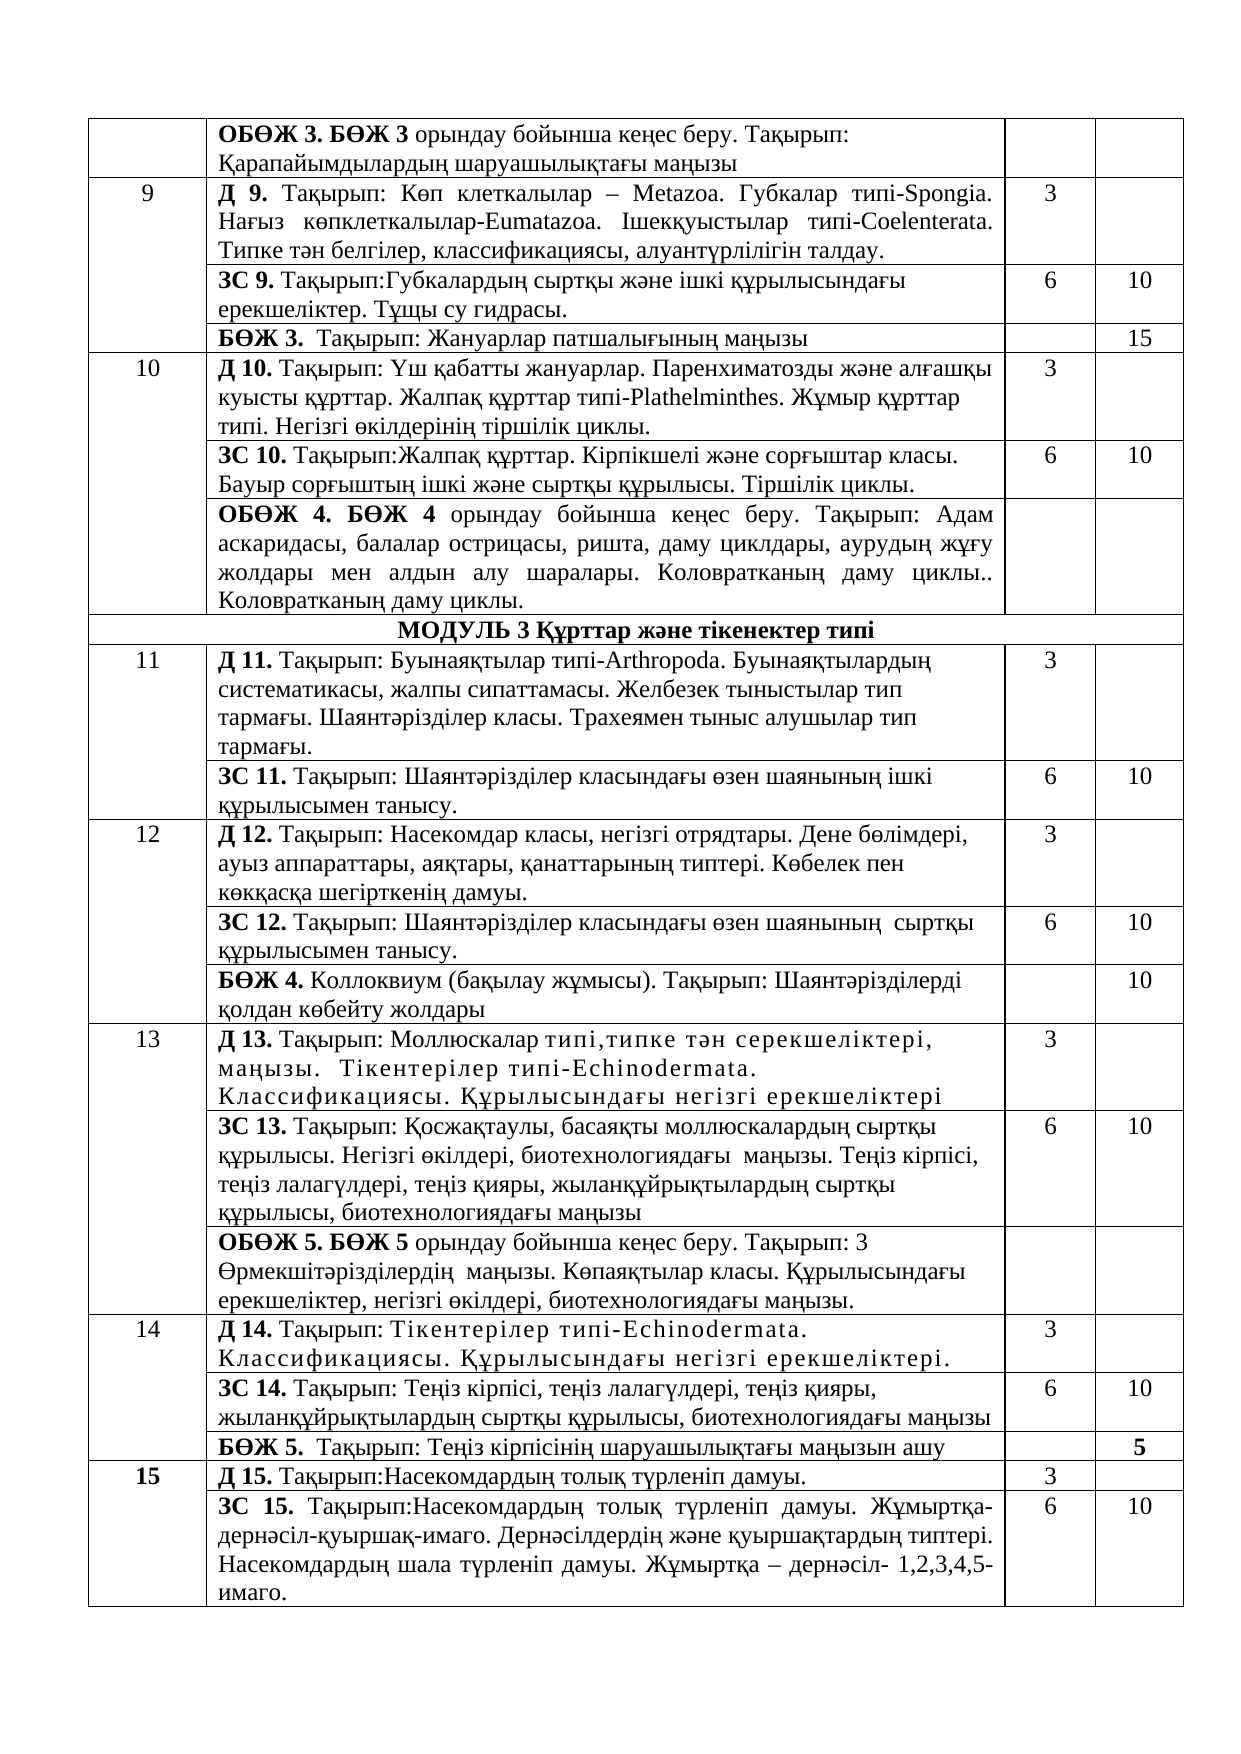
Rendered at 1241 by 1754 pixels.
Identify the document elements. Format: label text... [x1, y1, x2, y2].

table_cell 14 [89, 1315, 206, 1460]
table_cell 6 [1006, 1111, 1095, 1226]
table_cell МОДУЛЬ 3 Құрттар және тікенектер типі [89, 615, 1183, 644]
table_cell Д 14. Тақырып: Тікентерілер типі-Echinodermata. Классификациясы. Құрылысындағы негізгі ерекшеліктері. [207, 1315, 1004, 1372]
table_cell ОБӨЖ 4. БӨЖ 4 орындау бойынша кеңес беру. Тақырып: Адам аскаридасы, балалар острицасы, ришта, даму циклдары, аурудың жұғу жолдары мен алдын алу шаралары. Коловратканың даму циклы.. Коловратканың даму циклы. [207, 499, 1004, 614]
table_cell 13 [89, 1024, 206, 1313]
table_cell [1006, 1432, 1095, 1460]
table_cell Д 12. Тақырып: Насекомдар класы, негізгі отрядтары. Дене бөлімдері, ауыз аппараттары, аяқтары, қанаттарының типтері. Көбелек пен көкқасқа шегірткенің дамуы. [207, 820, 1004, 906]
table_cell ЗС 14. Тақырып: Теңіз кірпісі, теңіз лалагүлдері, теңіз қияры, жыланқұйрықтылардың сыртқы құрылысы, биотехнологиядағы маңызы [207, 1373, 1004, 1431]
table_cell 6 [1006, 1373, 1095, 1431]
table_cell 6 [1006, 907, 1095, 964]
table_cell 3 [1006, 645, 1095, 760]
table_cell [1096, 1315, 1183, 1372]
table_cell [1096, 499, 1183, 614]
table_cell [1096, 1024, 1183, 1110]
table_cell 10 [1096, 907, 1183, 964]
table_cell [1096, 820, 1183, 906]
table_cell 12 [89, 820, 206, 1023]
table_cell [1006, 1227, 1095, 1313]
table_cell [1096, 178, 1183, 264]
table_cell [1006, 965, 1095, 1023]
table_cell Д 9. Тақырып: Көп клеткалылар – Metazoa. Губкалар типі-Spongia. Нағыз көпклеткалылар-Eumatazoa. Ішекқуыстылар типі-Coelenterata. Типке тән белгілер, классификациясы, алуантүрлілігін талдау. [207, 178, 1004, 264]
table_cell 15 [89, 1461, 206, 1606]
table_cell 3 [1006, 1315, 1095, 1372]
table_cell 10 [1096, 1373, 1183, 1431]
table_cell 3 [1006, 1024, 1095, 1110]
table_cell ОБӨЖ 3. БӨЖ 3 орындау бойынша кеңес беру. Тақырып: Қарапайымдылардың шаруашылықтағы маңызы [207, 119, 1004, 177]
table_cell 10 [1096, 1111, 1183, 1226]
table_cell ЗС 9. Тақырып:Губкалардың сыртқы және ішкі құрылысындағы ерекшеліктер. Тұщы су гидрасы. [207, 265, 1004, 322]
table_cell [1096, 1461, 1183, 1490]
table_cell 6 [1006, 265, 1095, 322]
table_cell 10 [1096, 265, 1183, 322]
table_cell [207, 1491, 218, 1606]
table_cell Д 11. Тақырып: Буынаяқтылар типі-Arthropoda. Буынаяқтылардың систематикасы, жалпы сипаттамасы. Желбезек тыныстылар тип тармағы. Шаянтәрізділер класы. Трахеямен тыныс алушылар тип тармағы. [207, 645, 1004, 760]
table_cell 10 [1096, 1491, 1183, 1606]
table_cell 3 [1006, 1461, 1095, 1490]
table_cell 10 [1096, 441, 1183, 498]
table_cell 6 [1006, 441, 1095, 498]
table_cell [1006, 499, 1095, 614]
table_cell ЗС 11. Тақырып: Шаянтәрізділер класындағы өзен шаянының ішкі құрылысымен танысу. [207, 761, 1004, 818]
table_cell 3 [1006, 820, 1095, 906]
table_cell [1096, 353, 1183, 439]
table_cell [1096, 645, 1183, 760]
table_cell 15 [1096, 324, 1183, 352]
table_cell 6 [1006, 761, 1095, 818]
table_cell 5 [1096, 1432, 1183, 1460]
table_cell ЗС 10. Тақырып:Жалпақ құрттар. Кірпікшелі және сорғыштар класы. Бауыр сорғыштың ішкі және сыртқы құрылысы. Тіршілік циклы. [207, 441, 1004, 498]
table_cell Д 13. Тақырып: Моллюскалар типі,типке тән серекшеліктері, маңызы. Тікентерілер типі-Echinodermata. Классификациясы. Құрылысындағы негізгі ерекшеліктері [207, 1024, 1004, 1110]
table_cell 3 [1006, 353, 1095, 439]
table_cell 10 [1096, 761, 1183, 818]
table_cell ЗС 13. Тақырып: Қосжақтаулы, басаяқты моллюскалардың сыртқы құрылысы. Негізгі өкілдері, биотехнологиядағы маңызы. Теңіз кірпісі, теңіз лалагүлдері, теңіз қияры, жыланқұйрықтылардың сыртқы құрылысы, биотехнологиядағы маңызы [207, 1111, 1004, 1226]
table_cell БӨЖ 3. Тақырып: Жануарлар патшалығының маңызы [207, 324, 1004, 352]
table_cell ОБӨЖ 5. БӨЖ 5 орындау бойынша кеңес беру. Тақырып: 3 Өрмекшітәрізділердің маңызы. Көпаяқтылар класы. Құрылысындағы ерекшеліктер, негізгі өкілдері, биотехнологиядағы маңызы. [207, 1227, 1004, 1313]
table_cell [1006, 119, 1095, 177]
table_cell 3 [1006, 178, 1095, 264]
table_cell 9 [89, 178, 206, 352]
table_cell [1096, 1227, 1183, 1313]
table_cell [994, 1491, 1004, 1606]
table_cell БӨЖ 5. Тақырып: Теңіз кірпісінің шаруашылықтағы маңызын ашу [207, 1432, 1004, 1460]
table_cell 6 [1006, 1491, 1095, 1606]
table_cell Д 15. Тақырып:Насекомдардың толық түрленіп дамуы. [207, 1461, 1004, 1490]
table_cell [1006, 324, 1095, 352]
table_cell Д 10. Тақырып: Үш қабатты жануарлар. Паренхиматозды және алғашқы куысты құрттар. Жалпақ құрттар типі-Plathelminthes. Жұмыр құрттар типі. Негізгі өкілдерінің тіршілік циклы. [207, 353, 1004, 439]
table_cell 11 [89, 645, 206, 818]
table_cell [1096, 119, 1183, 177]
table_cell БӨЖ 4. Коллоквиум (бақылау жұмысы). Тақырып: Шаянтәрізділерді қолдан көбейту жолдары [207, 965, 1004, 1023]
table_cell 10 [89, 353, 206, 614]
table_cell ЗС 12. Тақырып: Шаянтәрізділер класындағы өзен шаянының сыртқы құрылысымен танысу. [207, 907, 1004, 964]
table_cell 10 [1096, 965, 1183, 1023]
